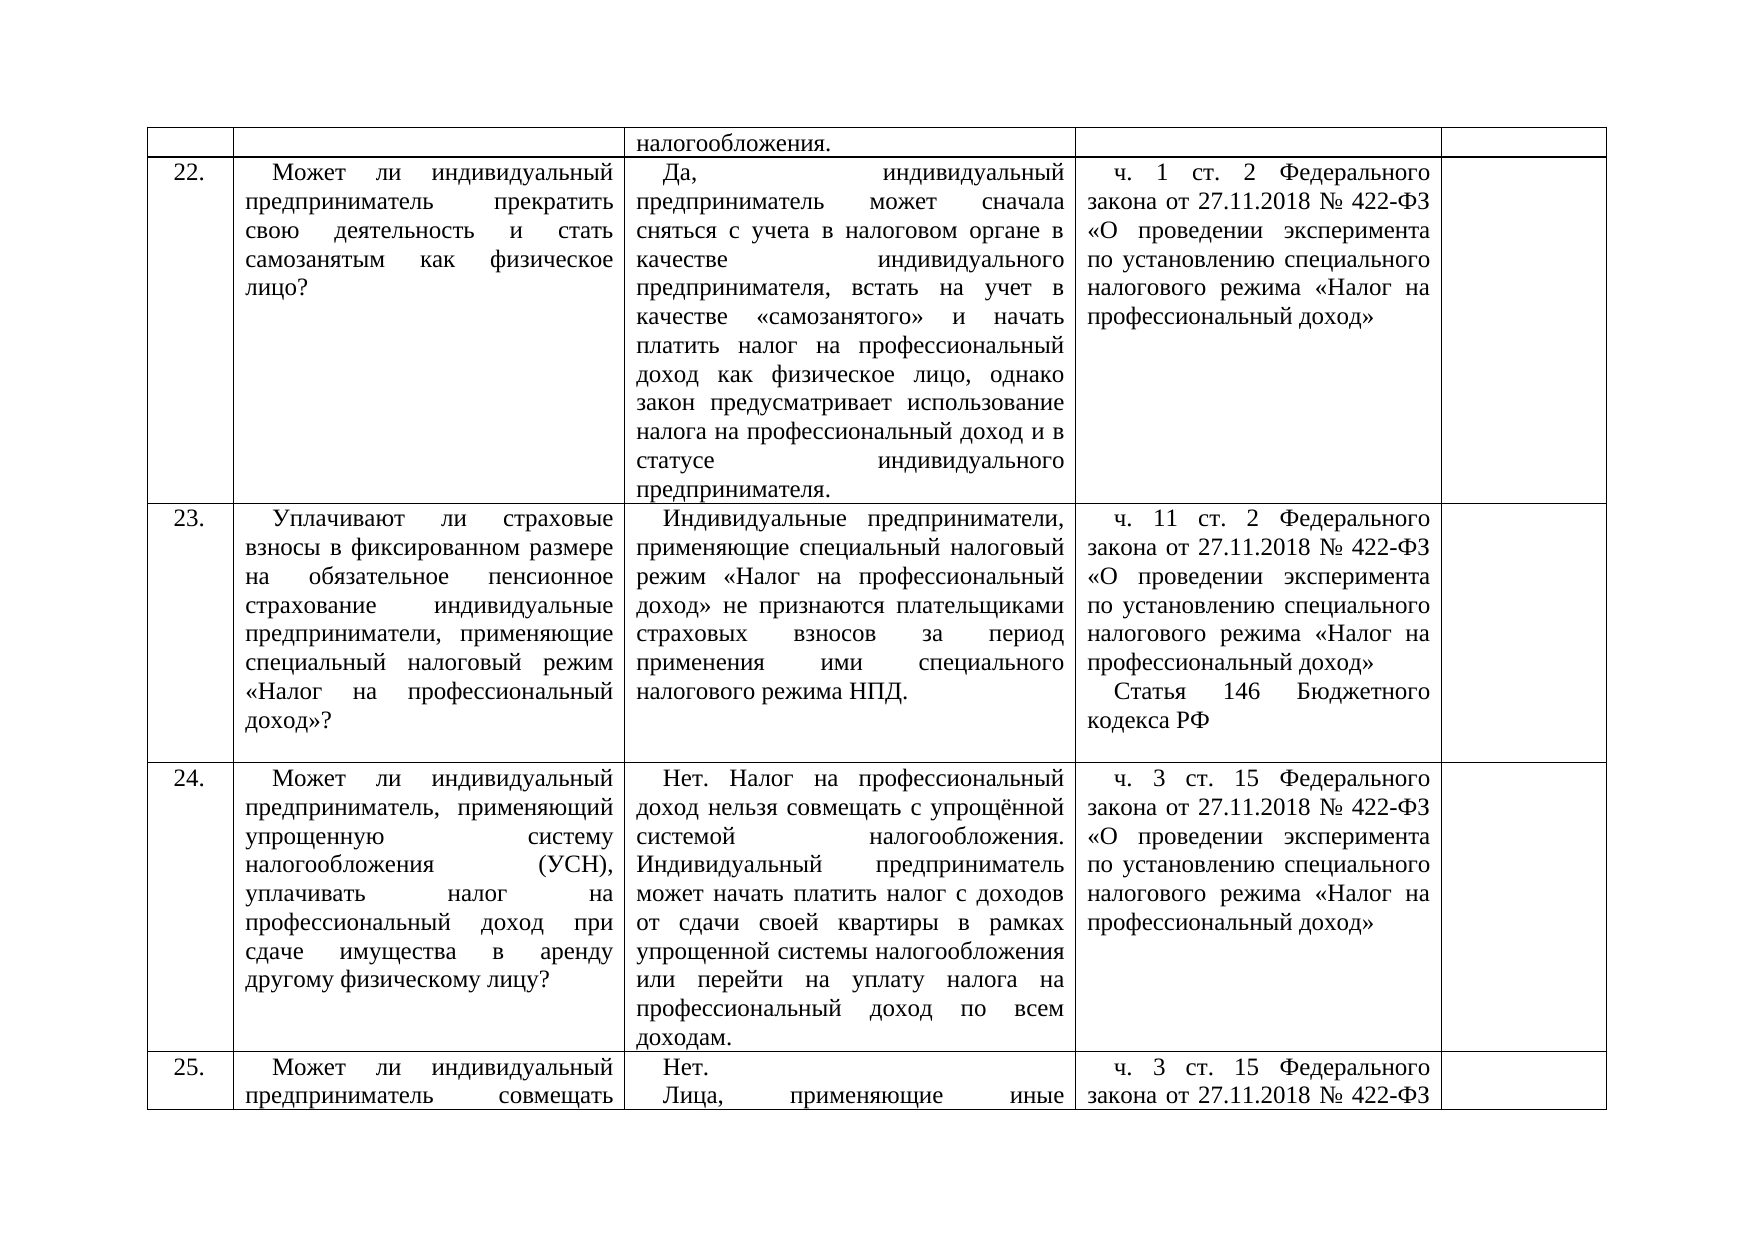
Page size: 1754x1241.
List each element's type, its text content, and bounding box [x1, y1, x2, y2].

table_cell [1076, 1052, 1441, 1109]
table_cell [1442, 128, 1606, 156]
table_cell Уплачивают ли страховые взносы в фиксированном размере на обязательное пенсионное страхование индивидуальные предприниматели, применяющие специальный налоговый режим «Налог на профессиональный доход»? [234, 504, 624, 762]
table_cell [234, 128, 624, 156]
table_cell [625, 1052, 1075, 1109]
table_cell ч. 1 ст. 2 Федерального закона от 27.11.2018 № 422-ФЗ «О проведении эксперимента по установлению специального налогового режима «Налог на профессиональный доход» [1076, 158, 1441, 502]
table_cell [148, 128, 233, 156]
table_cell [1442, 504, 1606, 762]
table_cell [1442, 763, 1606, 1051]
table_cell Может ли индивидуальный предприниматель, применяющий упрощенную систему налогообложения (УСН), уплачивать налог на профессиональный доход при сдаче имущества в аренду другому физическому лицу? [234, 763, 624, 1051]
table_cell [148, 1052, 233, 1109]
table_cell [148, 763, 233, 1051]
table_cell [1076, 128, 1441, 156]
table_cell Да, индивидуальный предприниматель может сначала сняться с учета в налоговом органе в качестве индивидуального предпринимателя, встать на учет в качестве «самозанятого» и начать платить налог на профессиональный доход как физическое лицо, однако закон предусматривает использование налога на профессиональный доход и в статусе индивидуального предпринимателя. [625, 158, 1075, 502]
table_cell Может ли индивидуальный предприниматель прекратить свою деятельность и стать самозанятым как физическое лицо? [234, 158, 624, 502]
table_cell Нет. Налог на профессиональный доход нельзя совмещать с упрощённой системой налогообложения. Индивидуальный предприниматель может начать платить налог с доходов от сдачи своей квартиры в рамках упрощенной системы налогообложения или перейти на уплату налога на профессиональный доход по всем доходам. [625, 763, 1075, 1051]
table_cell [1442, 1052, 1606, 1109]
table_cell [148, 504, 233, 762]
table_cell [148, 158, 233, 502]
table_cell Индивидуальные предприниматели, применяющие специальный налоговый режим «Налог на профессиональный доход» не признаются плательщиками страховых взносов за период применения ими специального налогового режима НПД. [625, 504, 1075, 762]
table_cell ч. 11 ст. 2 Федерального закона от 27.11.2018 № 422-ФЗ «О проведении эксперимента по установлению специального налогового режима «Налог на профессиональный доход» Статья 146 Бюджетного кодекса РФ [1076, 504, 1441, 762]
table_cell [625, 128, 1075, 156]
table_cell [1442, 158, 1606, 502]
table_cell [234, 1052, 624, 1109]
